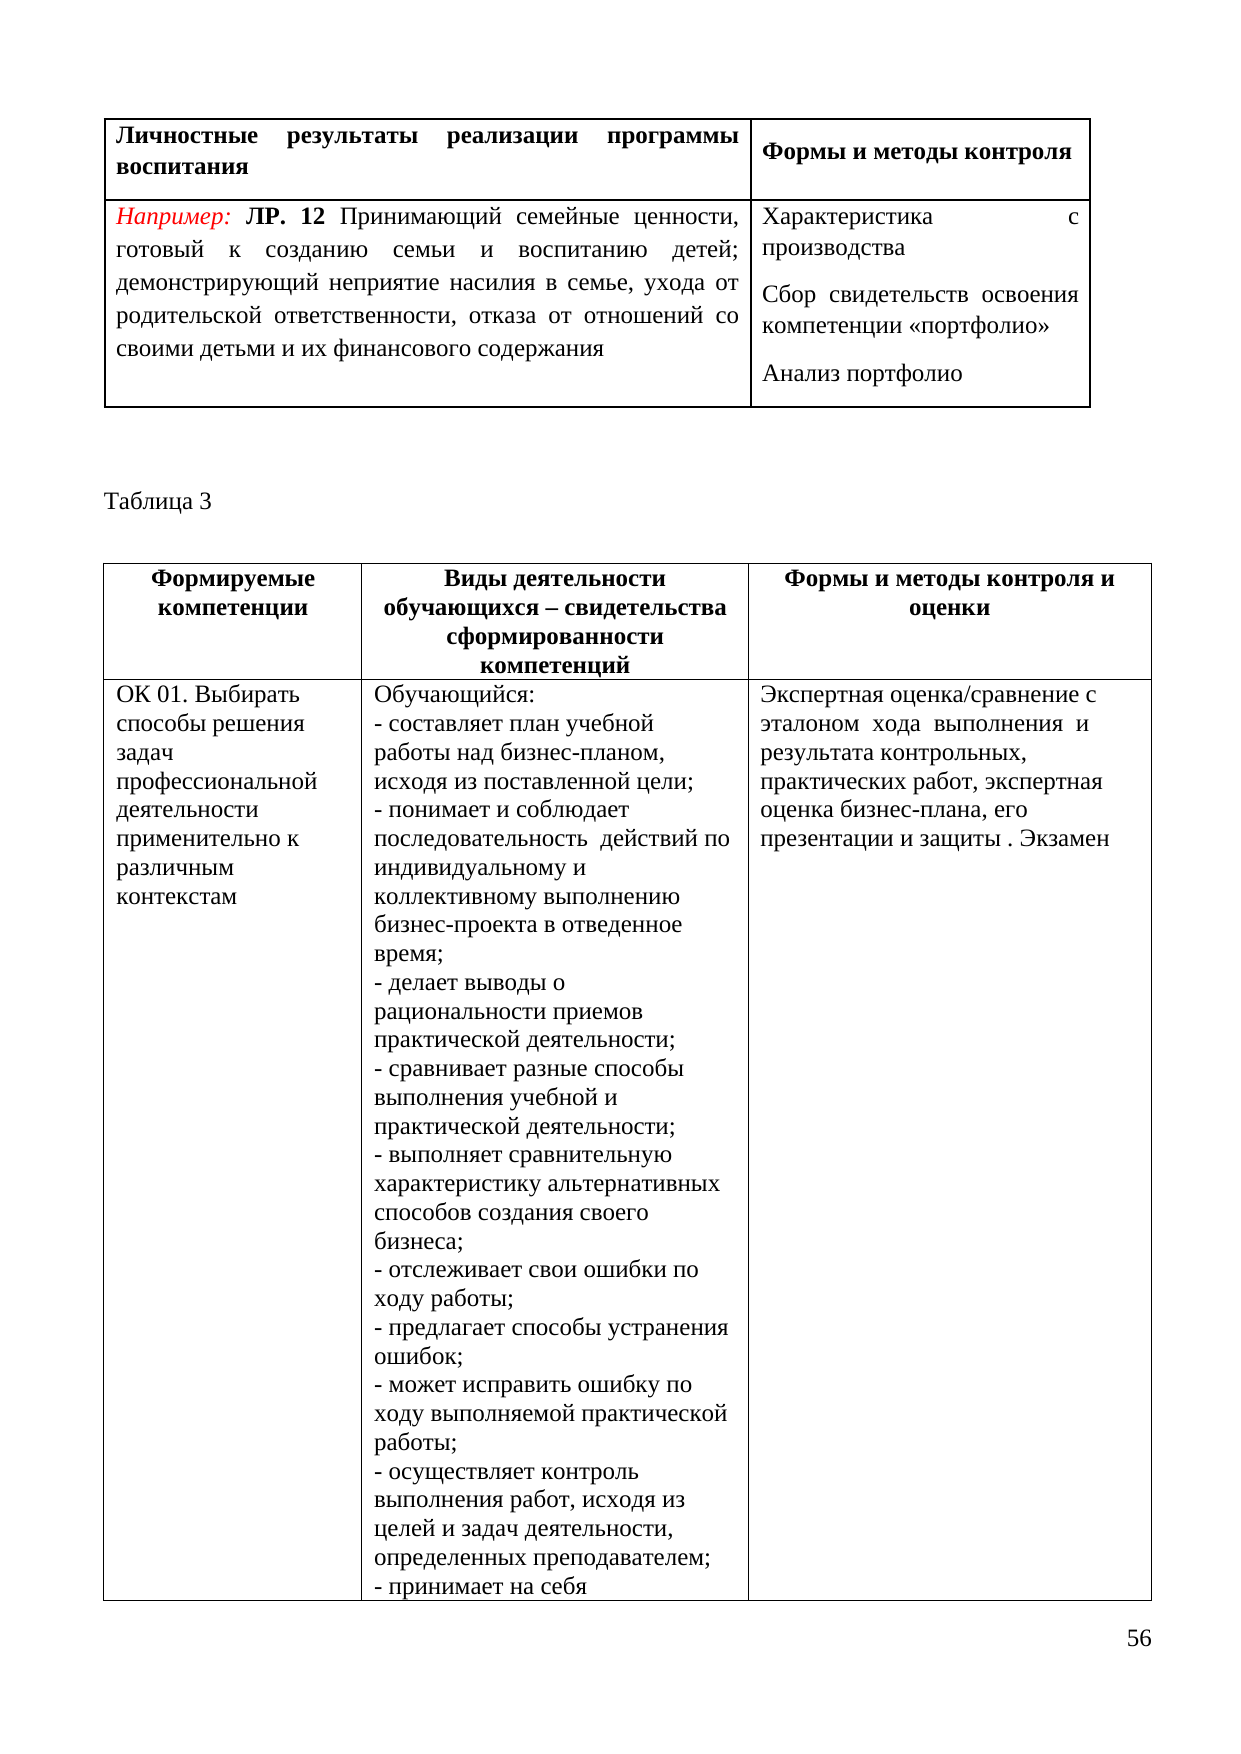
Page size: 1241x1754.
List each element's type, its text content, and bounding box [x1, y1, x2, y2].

text Таблица 3 [103, 456, 1152, 515]
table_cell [104, 680, 361, 1599]
table_header Формируемые компетенции [104, 564, 361, 678]
table_header Виды деятельности обучающихся – свидетельства сформированности компетенций [362, 564, 748, 678]
table_header Формы и методы контроля [752, 120, 1089, 199]
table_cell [362, 680, 748, 1599]
table_header Личностные результаты реализации программы воспитания [106, 120, 750, 199]
table_cell Характеристика с производства Сбор свидетельств освоения компетенции «портфолио» Анализ портфолио [752, 201, 1089, 406]
table_cell Например: ЛР. 12 Принимающий семейные ценности, готовый к созданию семьи и воспитанию детей; демонстрирующий неприятие насилия в семье, ухода от родительской ответственности, отказа от отношений со своими детьми и их финансового содержания [106, 201, 750, 406]
table_header Формы и методы контроля и оценки [749, 564, 1151, 678]
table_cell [749, 680, 1151, 1599]
